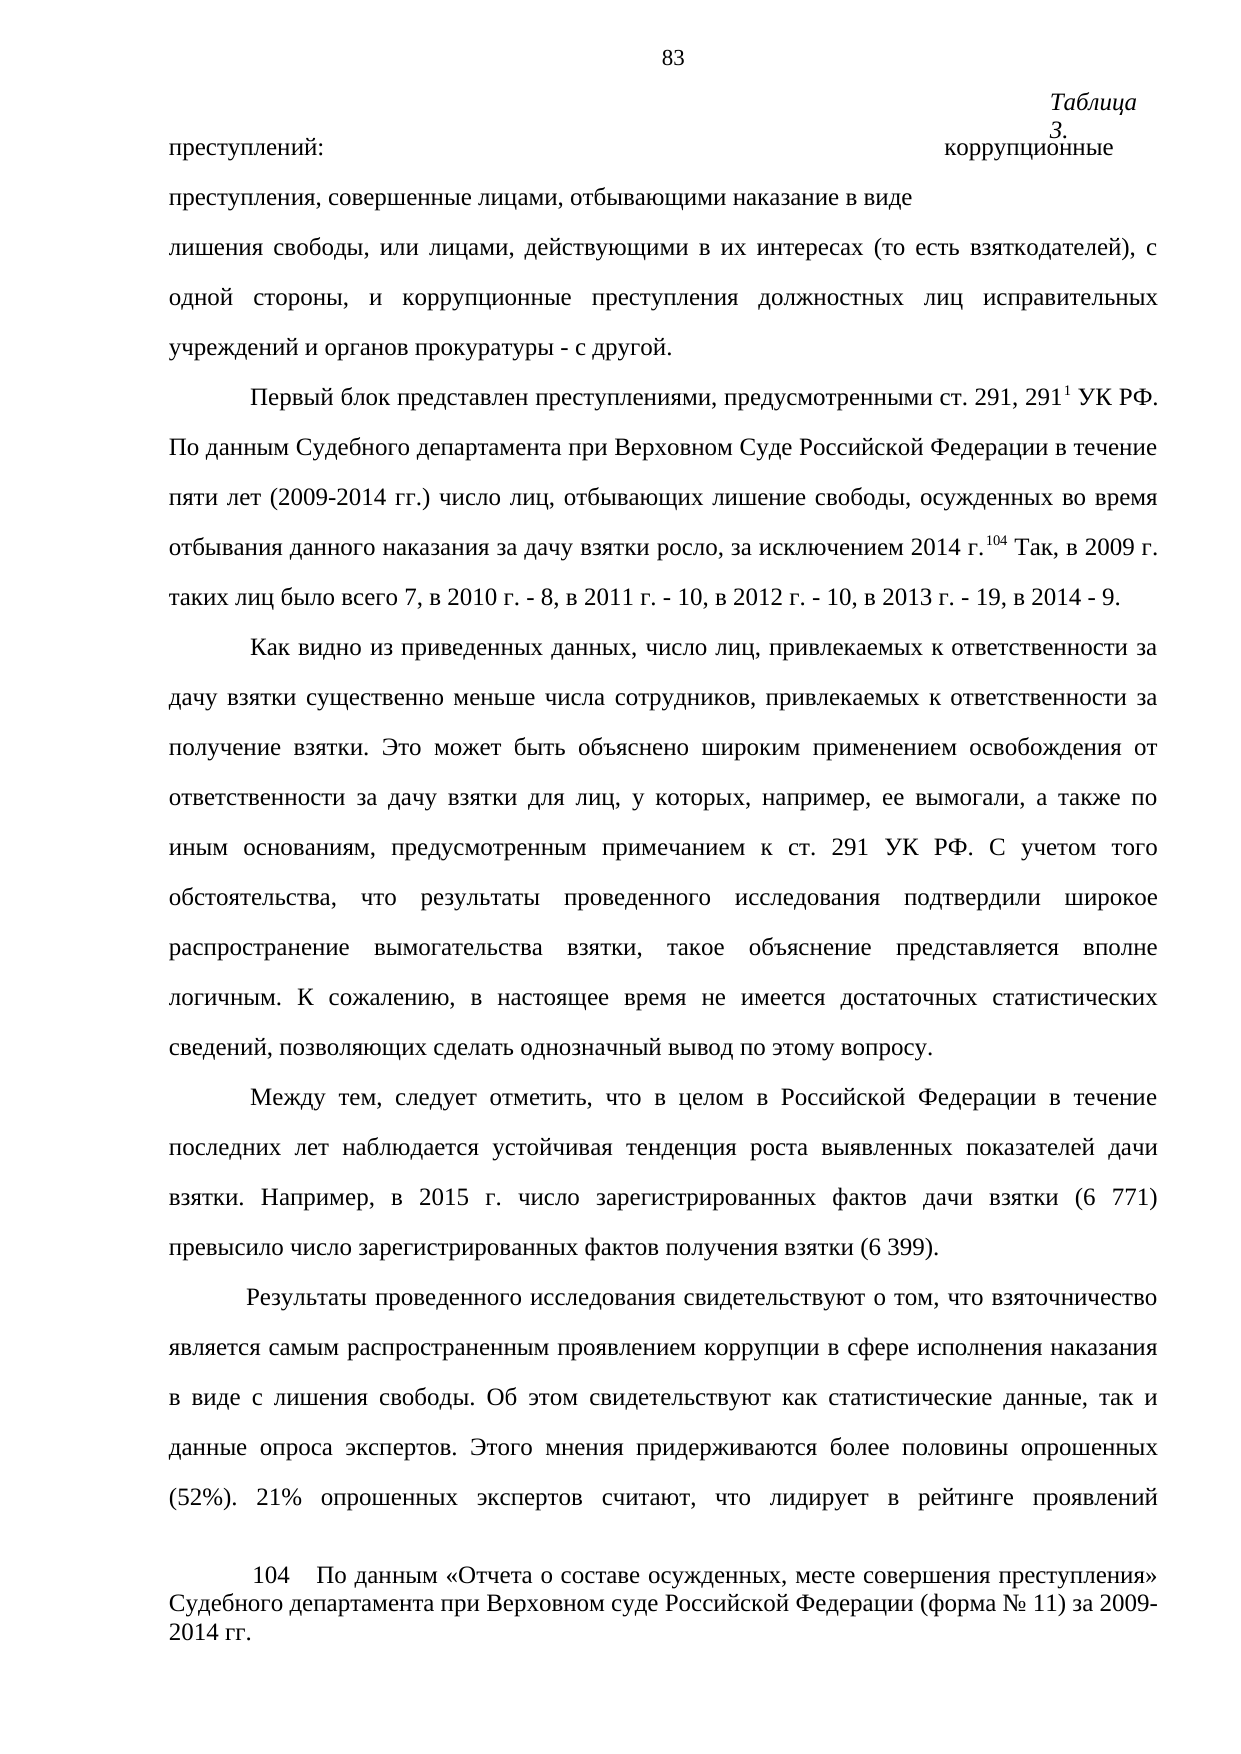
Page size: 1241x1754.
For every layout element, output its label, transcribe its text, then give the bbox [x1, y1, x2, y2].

text Между тем, следует отметить, что в целом в Российской Федерации в течение последних лет наблюдается устойчивая тенденция роста выявленных показателей дачи взятки. Например, в 2015 г. число зарегистрированных фактов дачи взятки (6 771) превысило число зарегистрированных фактов получения взятки (6 399). [169, 1065, 1159, 1265]
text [169, 115, 1159, 165]
text Первый блок представлен преступлениями, предусмотренными ст. 291, 2911 УК РФ. По данным Судебного департамента при Верховном Суде Российской Федерации в течение пяти лет (2009-2014 гг.) число лиц, отбывающих лишение свободы, осужденных во время отбывания данного наказания за дачу взятки росло, за исключением 2014 г. Так, в 2009 г. таких лиц было всего 7, в 2010 г. - 8, в 2011 г. - 10, в 2012 г. - 10, в 2013 г. - 19, в 2014 - 9. [169, 365, 1159, 615]
text преступления, совершенные лицами, отбывающими наказание в виде [169, 165, 1159, 215]
text лишения свободы, или лицами, действующими в их интересах (то есть взяткодателей), с одной стороны, и коррупционные преступления должностных лиц исправительных учреждений и органов прокуратуры - с другой. [169, 215, 1159, 365]
text Как видно из приведенных данных, число лиц, привлекаемых к ответственности за дачу взятки существенно меньше числа сотрудников, привлекаемых к ответственности за получение взятки. Это может быть объяснено широким применением освобождения от ответственности за дачу взятки для лиц, у которых, например, ее вымогали, а также по иным основаниям, предусмотренным примечанием к ст. 291 УК РФ. С учетом того обстоятельства, что результаты проведенного исследования подтвердили широкое распространение вымогательства взятки, такое объяснение представляется вполне логичным. К сожалению, в настоящее время не имеется достаточных статистических сведений, позволяющих сделать однозначный вывод по этому вопросу. [169, 615, 1159, 1065]
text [169, 1265, 1159, 1515]
